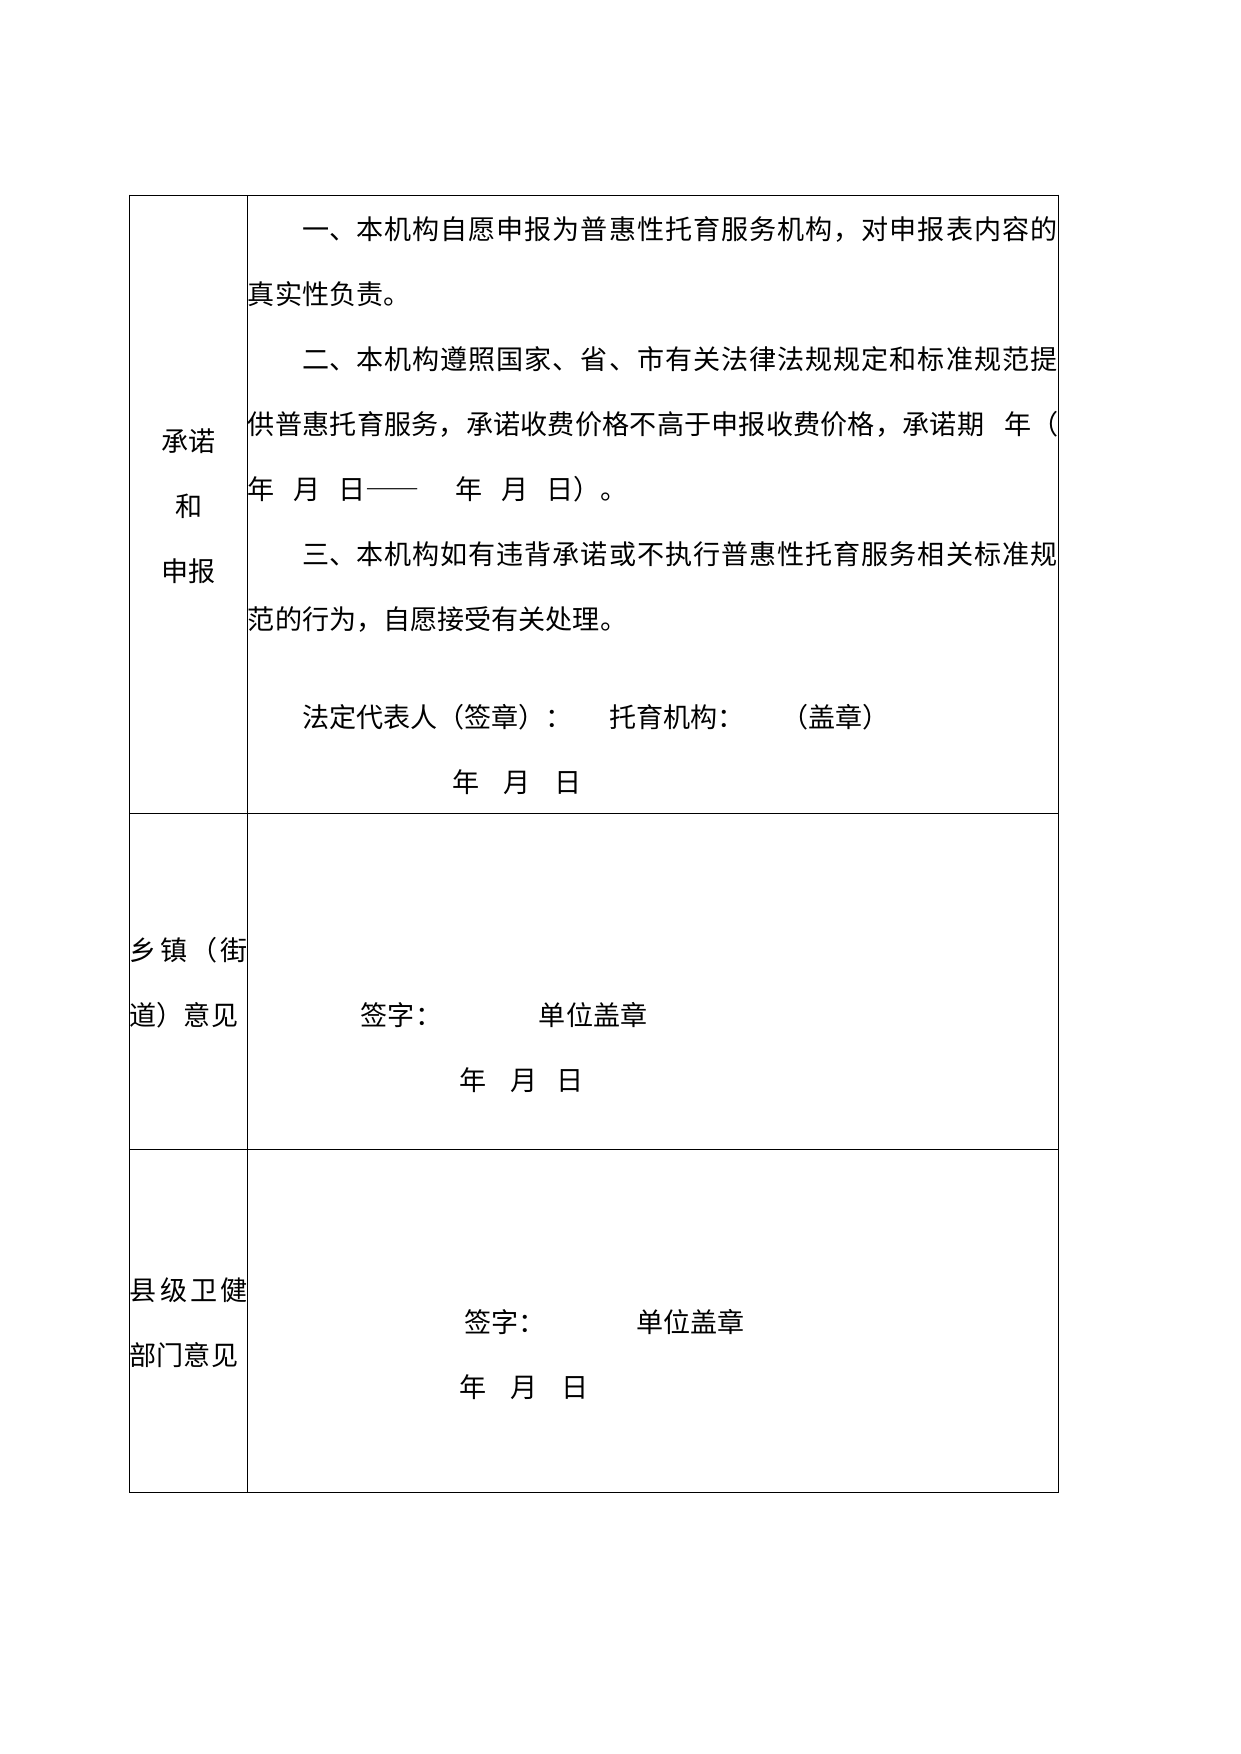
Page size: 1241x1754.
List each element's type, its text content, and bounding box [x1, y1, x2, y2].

table_cell 签字： 单位盖章 年 月 日 [248, 1150, 1058, 1492]
table_cell 乡镇（街道）意见 [130, 814, 247, 1148]
table_header 本机构自愿申报为普惠性托育服务机构，对申报表内容的真实性负责。 本机构遵照国家、省、市有关法律法规规定和标准规范提供普惠托育服务，承诺收费价格不高于申报收费价格，承诺期 年（ 年 月 日—— 年 月 日）。 本机构如有违背承诺或不执行普惠性托育服务相关标准规范的行为，自愿接受有关处理。 法定代表人（签章）： 托育机构： （盖章） 年 月 日 [248, 196, 1058, 813]
table_cell 县级卫健部门意见 [130, 1150, 247, 1492]
table_cell 签字： 单位盖章 年 月 日 [248, 814, 1058, 1148]
table_header 承诺 和 申报 [130, 196, 247, 813]
